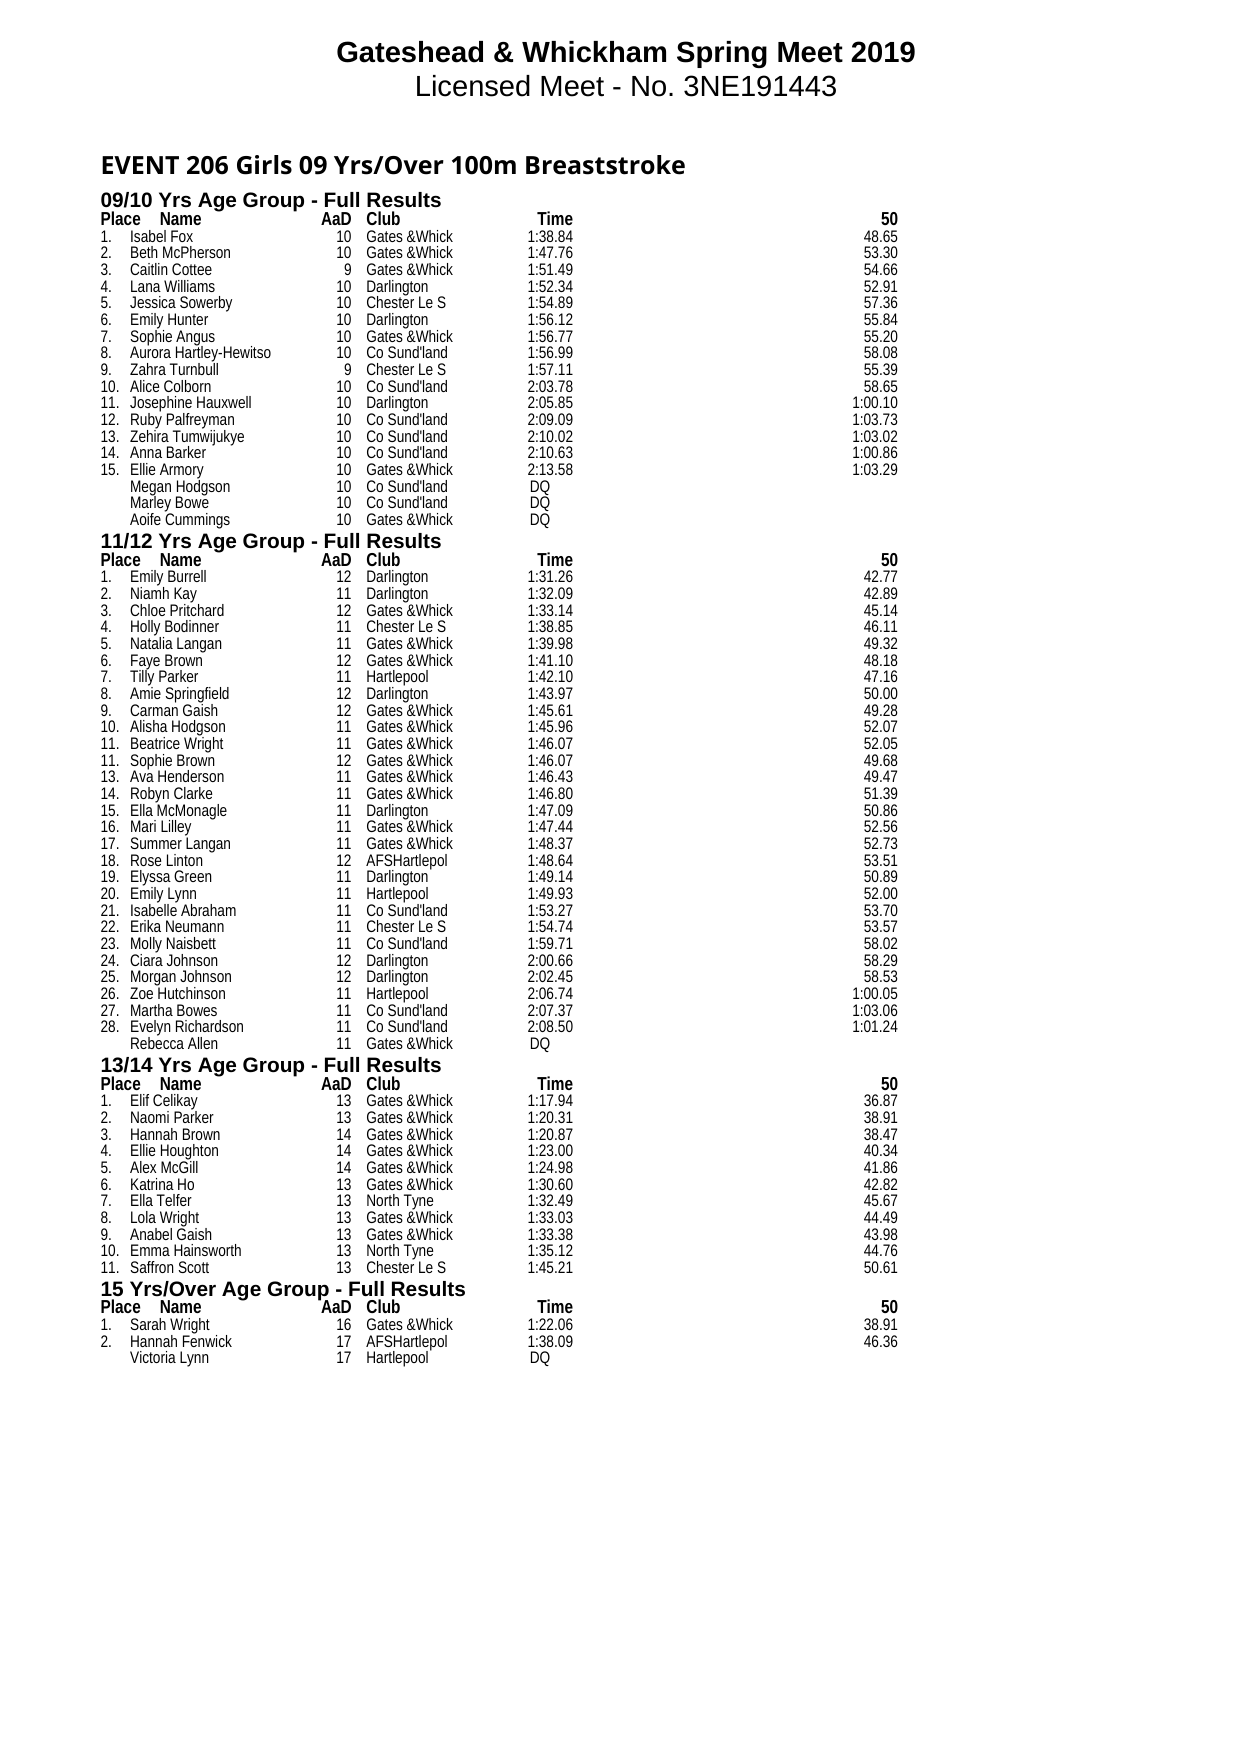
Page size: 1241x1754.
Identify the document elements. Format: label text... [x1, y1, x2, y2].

text 2. Naomi Parker 13 Gates &Whick 1:20.31 38.91 [100, 1110, 1152, 1127]
text 13. Ava Henderson 11 Gates &Whick 1:46.43 49.47 [100, 769, 1152, 786]
text 22. Erika Neumann 11 Chester Le S 1:54.74 53.57 [100, 919, 1152, 936]
text 20. Emily Lynn 11 Hartlepool 1:49.93 52.00 [100, 886, 1152, 903]
text 11. Beatrice Wright 11 Gates &Whick 1:46.07 52.05 [100, 736, 1152, 753]
text 11/12 Yrs Age Group - Full Results [100, 529, 1152, 553]
text 13. Zehira Tumwijukye 10 Co Sund'land 2:10.02 1:03.02 [100, 429, 1152, 445]
text 16. Mari Lilley 11 Gates &Whick 1:47.44 52.56 [100, 819, 1152, 836]
text 1. Sarah Wright 16 Gates &Whick 1:22.06 38.91 [100, 1317, 1152, 1334]
text 6. Faye Brown 12 Gates &Whick 1:41.10 48.18 [100, 653, 1152, 669]
text Marley Bowe 10 Co Sund'land DQ [100, 495, 1152, 512]
text 10. Alice Colborn 10 Co Sund'land 2:03.78 58.65 [100, 379, 1152, 395]
text 25. Morgan Johnson 12 Darlington 2:02.45 58.53 [100, 969, 1152, 986]
text 11. Sophie Brown 12 Gates &Whick 1:46.07 49.68 [100, 753, 1152, 769]
text 4. Lana Williams 10 Darlington 1:52.34 52.91 [100, 279, 1152, 295]
text 9. Anabel Gaish 13 Gates &Whick 1:33.38 43.98 [100, 1227, 1152, 1243]
text 8. Amie Springfield 12 Darlington 1:43.97 50.00 [100, 686, 1152, 703]
text 10. Emma Hainsworth 13 North Tyne 1:35.12 44.76 [100, 1243, 1152, 1260]
text 13/14 Yrs Age Group - Full Results [100, 1053, 1152, 1077]
text 8. Aurora Hartley-Hewitso 10 Co Sund'land 1:56.99 58.08 [100, 345, 1152, 362]
text 8. Lola Wright 13 Gates &Whick 1:33.03 44.49 [100, 1210, 1152, 1227]
text Victoria Lynn 17 Hartlepool DQ [100, 1351, 1152, 1367]
text Megan Hodgson 10 Co Sund'land DQ [100, 479, 1152, 495]
text 21. Isabelle Abraham 11 Co Sund'land 1:53.27 53.70 [100, 903, 1152, 919]
text 15. Ella McMonagle 11 Darlington 1:47.09 50.86 [100, 803, 1152, 819]
text Place Name AaD Club Time 50 [100, 1301, 1152, 1317]
text 11. Josephine Hauxwell 10 Darlington 2:05.85 1:00.10 [100, 395, 1152, 412]
text 1. Elif Celikay 13 Gates &Whick 1:17.94 36.87 [100, 1093, 1152, 1110]
text 5. Alex McGill 14 Gates &Whick 1:24.98 41.86 [100, 1160, 1152, 1177]
text 11. Saffron Scott 13 Chester Le S 1:45.21 50.61 [100, 1260, 1152, 1277]
text 17. Summer Langan 11 Gates &Whick 1:48.37 52.73 [100, 836, 1152, 853]
text 2. Hannah Fenwick 17 AFSHartlepol 1:38.09 46.36 [100, 1334, 1152, 1351]
text 15. Ellie Armory 10 Gates &Whick 2:13.58 1:03.29 [100, 462, 1152, 479]
text 15 Yrs/Over Age Group - Full Results [100, 1277, 1152, 1301]
text 18. Rose Linton 12 AFSHartlepol 1:48.64 53.51 [100, 853, 1152, 869]
text 3. Caitlin Cottee 9 Gates &Whick 1:51.49 54.66 [100, 262, 1152, 279]
text 24. Ciara Johnson 12 Darlington 2:00.66 58.29 [100, 953, 1152, 969]
text 2. Niamh Kay 11 Darlington 1:32.09 42.89 [100, 586, 1152, 603]
text 14. Anna Barker 10 Co Sund'land 2:10.63 1:00.86 [100, 445, 1152, 462]
text Place Name AaD Club Time 50 [100, 553, 1152, 569]
text 4. Ellie Houghton 14 Gates &Whick 1:23.00 40.34 [100, 1143, 1152, 1160]
text Place Name AaD Club Time 50 [100, 212, 1152, 229]
text 5. Natalia Langan 11 Gates &Whick 1:39.98 49.32 [100, 636, 1152, 653]
text 1. Isabel Fox 10 Gates &Whick 1:38.84 48.65 [100, 229, 1152, 245]
text 26. Zoe Hutchinson 11 Hartlepool 2:06.74 1:00.05 [100, 986, 1152, 1003]
text 7. Tilly Parker 11 Hartlepool 1:42.10 47.16 [100, 669, 1152, 686]
text Rebecca Allen 11 Gates &Whick DQ [100, 1036, 1152, 1053]
text 28. Evelyn Richardson 11 Co Sund'land 2:08.50 1:01.24 [100, 1019, 1152, 1036]
text 2. Beth McPherson 10 Gates &Whick 1:47.76 53.30 [100, 245, 1152, 262]
text 7. Sophie Angus 10 Gates &Whick 1:56.77 55.20 [100, 329, 1152, 345]
text 19. Elyssa Green 11 Darlington 1:49.14 50.89 [100, 869, 1152, 886]
text 7. Ella Telfer 13 North Tyne 1:32.49 45.67 [100, 1193, 1152, 1210]
text 10. Alisha Hodgson 11 Gates &Whick 1:45.96 52.07 [100, 719, 1152, 736]
text 27. Martha Bowes 11 Co Sund'land 2:07.37 1:03.06 [100, 1003, 1152, 1019]
text 23. Molly Naisbett 11 Co Sund'land 1:59.71 58.02 [100, 936, 1152, 953]
text 9. Zahra Turnbull 9 Chester Le S 1:57.11 55.39 [100, 362, 1152, 379]
text 3. Chloe Pritchard 12 Gates &Whick 1:33.14 45.14 [100, 603, 1152, 619]
text 4. Holly Bodinner 11 Chester Le S 1:38.85 46.11 [100, 619, 1152, 636]
text 14. Robyn Clarke 11 Gates &Whick 1:46.80 51.39 [100, 786, 1152, 803]
text Place Name AaD Club Time 50 [100, 1077, 1152, 1093]
text EVENT 206 Girls 09 Yrs/Over 100m Breaststroke [100, 148, 1152, 182]
text Aoife Cummings 10 Gates &Whick DQ [100, 512, 1152, 529]
text 1. Emily Burrell 12 Darlington 1:31.26 42.77 [100, 569, 1152, 586]
text 12. Ruby Palfreyman 10 Co Sund'land 2:09.09 1:03.73 [100, 412, 1152, 429]
text 3. Hannah Brown 14 Gates &Whick 1:20.87 38.47 [100, 1127, 1152, 1143]
text 6. Katrina Ho 13 Gates &Whick 1:30.60 42.82 [100, 1177, 1152, 1193]
text 09/10 Yrs Age Group - Full Results [100, 188, 1152, 212]
text 6. Emily Hunter 10 Darlington 1:56.12 55.84 [100, 312, 1152, 329]
text 9. Carman Gaish 12 Gates &Whick 1:45.61 49.28 [100, 703, 1152, 719]
text 5. Jessica Sowerby 10 Chester Le S 1:54.89 57.36 [100, 295, 1152, 312]
